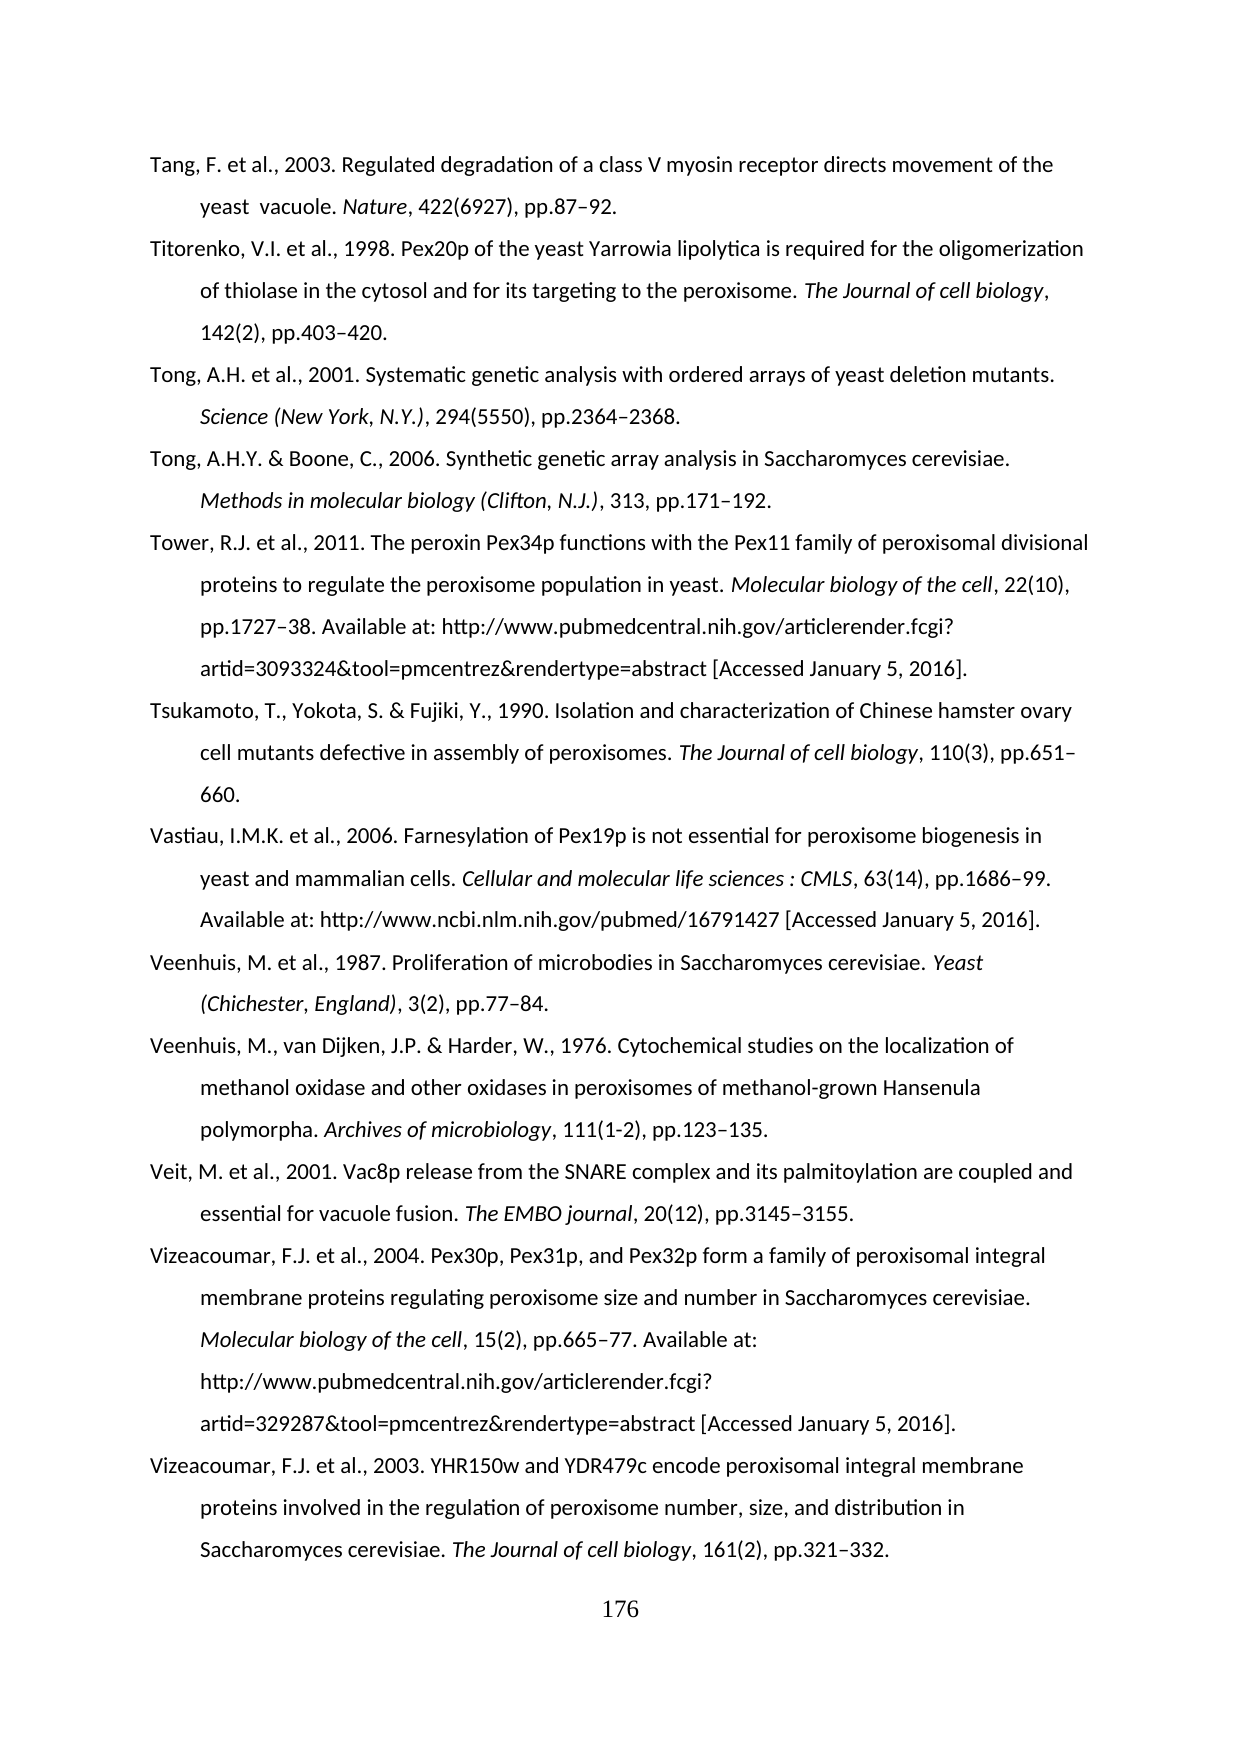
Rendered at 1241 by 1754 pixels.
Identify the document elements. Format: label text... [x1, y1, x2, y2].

text Tong, A.H. et al., 2001. Systematic genetic analysis with ordered arrays of yeast deletion mutants. Science (New York, N.Y.), 294(5550), pp.2364–2368. [150, 360, 1090, 430]
text Tong, A.H.Y. & Boone, C., 2006. Synthetic genetic array analysis in Saccharomyces cerevisiae. Methods in molecular biology (Clifton, N.J.), 313, pp.171–192. [150, 444, 1090, 514]
text Veenhuis, M., van Dijken, J.P. & Harder, W., 1976. Cytochemical studies on the localization of methanol oxidase and other oxidases in peroxisomes of methanol-grown Hansenula polymorpha. Archives of microbiology, 111(1-2), pp.123–135. [150, 1032, 1090, 1143]
text Vastiau, I.M.K. et al., 2006. Farnesylation of Pex19p is not essential for peroxisome biogenesis in yeast and mammalian cells. Cellular and molecular life sciences : CMLS, 63(14), pp.1686–99. Available at: http://www.ncbi.nlm.nih.gov/pubmed/16791427 [Accessed January 5, 2016]. [150, 822, 1090, 934]
text Vizeacoumar, F.J. et al., 2004. Pex30p, Pex31p, and Pex32p form a family of peroxisomal integral membrane proteins regulating peroxisome size and number in Saccharomyces cerevisiae. Molecular biology of the cell, 15(2), pp.665–77. Available at: http://www.pubmedcentral.nih.gov/articlerender.fcgi?artid=329287&tool=pmcentrez&rendertype=abstract [Accessed January 5, 2016]. [150, 1241, 1090, 1437]
text Titorenko, V.I. et al., 1998. Pex20p of the yeast Yarrowia lipolytica is required for the oligomerization of thiolase in the cytosol and for its targeting to the peroxisome. The Journal of cell biology, 142(2), pp.403–420. [150, 234, 1090, 346]
text Veenhuis, M. et al., 1987. Proliferation of microbodies in Saccharomyces cerevisiae. Yeast (Chichester, England), 3(2), pp.77–84. [150, 948, 1090, 1018]
text Veit, M. et al., 2001. Vac8p release from the SNARE complex and its palmitoylation are coupled and essential for vacuole fusion. The EMBO journal, 20(12), pp.3145–3155. [150, 1157, 1090, 1227]
text Tsukamoto, T., Yokota, S. & Fujiki, Y., 1990. Isolation and characterization of Chinese hamster ovary cell mutants defective in assembly of peroxisomes. The Journal of cell biology, 110(3), pp.651–660. [150, 696, 1090, 808]
text Vizeacoumar, F.J. et al., 2003. YHR150w and YDR479c encode peroxisomal integral membrane proteins involved in the regulation of peroxisome number, size, and distribution in Saccharomyces cerevisiae. The Journal of cell biology, 161(2), pp.321–332. [150, 1451, 1090, 1563]
text Tower, R.J. et al., 2011. The peroxin Pex34p functions with the Pex11 family of peroxisomal divisional proteins to regulate the peroxisome population in yeast. Molecular biology of the cell, 22(10), pp.1727–38. Available at: http://www.pubmedcentral.nih.gov/articlerender.fcgi?artid=3093324&tool=pmcentrez&rendertype=abstract [Accessed January 5, 2016]. [150, 528, 1090, 682]
text Tang, F. et al., 2003. Regulated degradation of a class V myosin receptor directs movement of the yeast vacuole. Nature, 422(6927), pp.87–92. [150, 150, 1090, 220]
